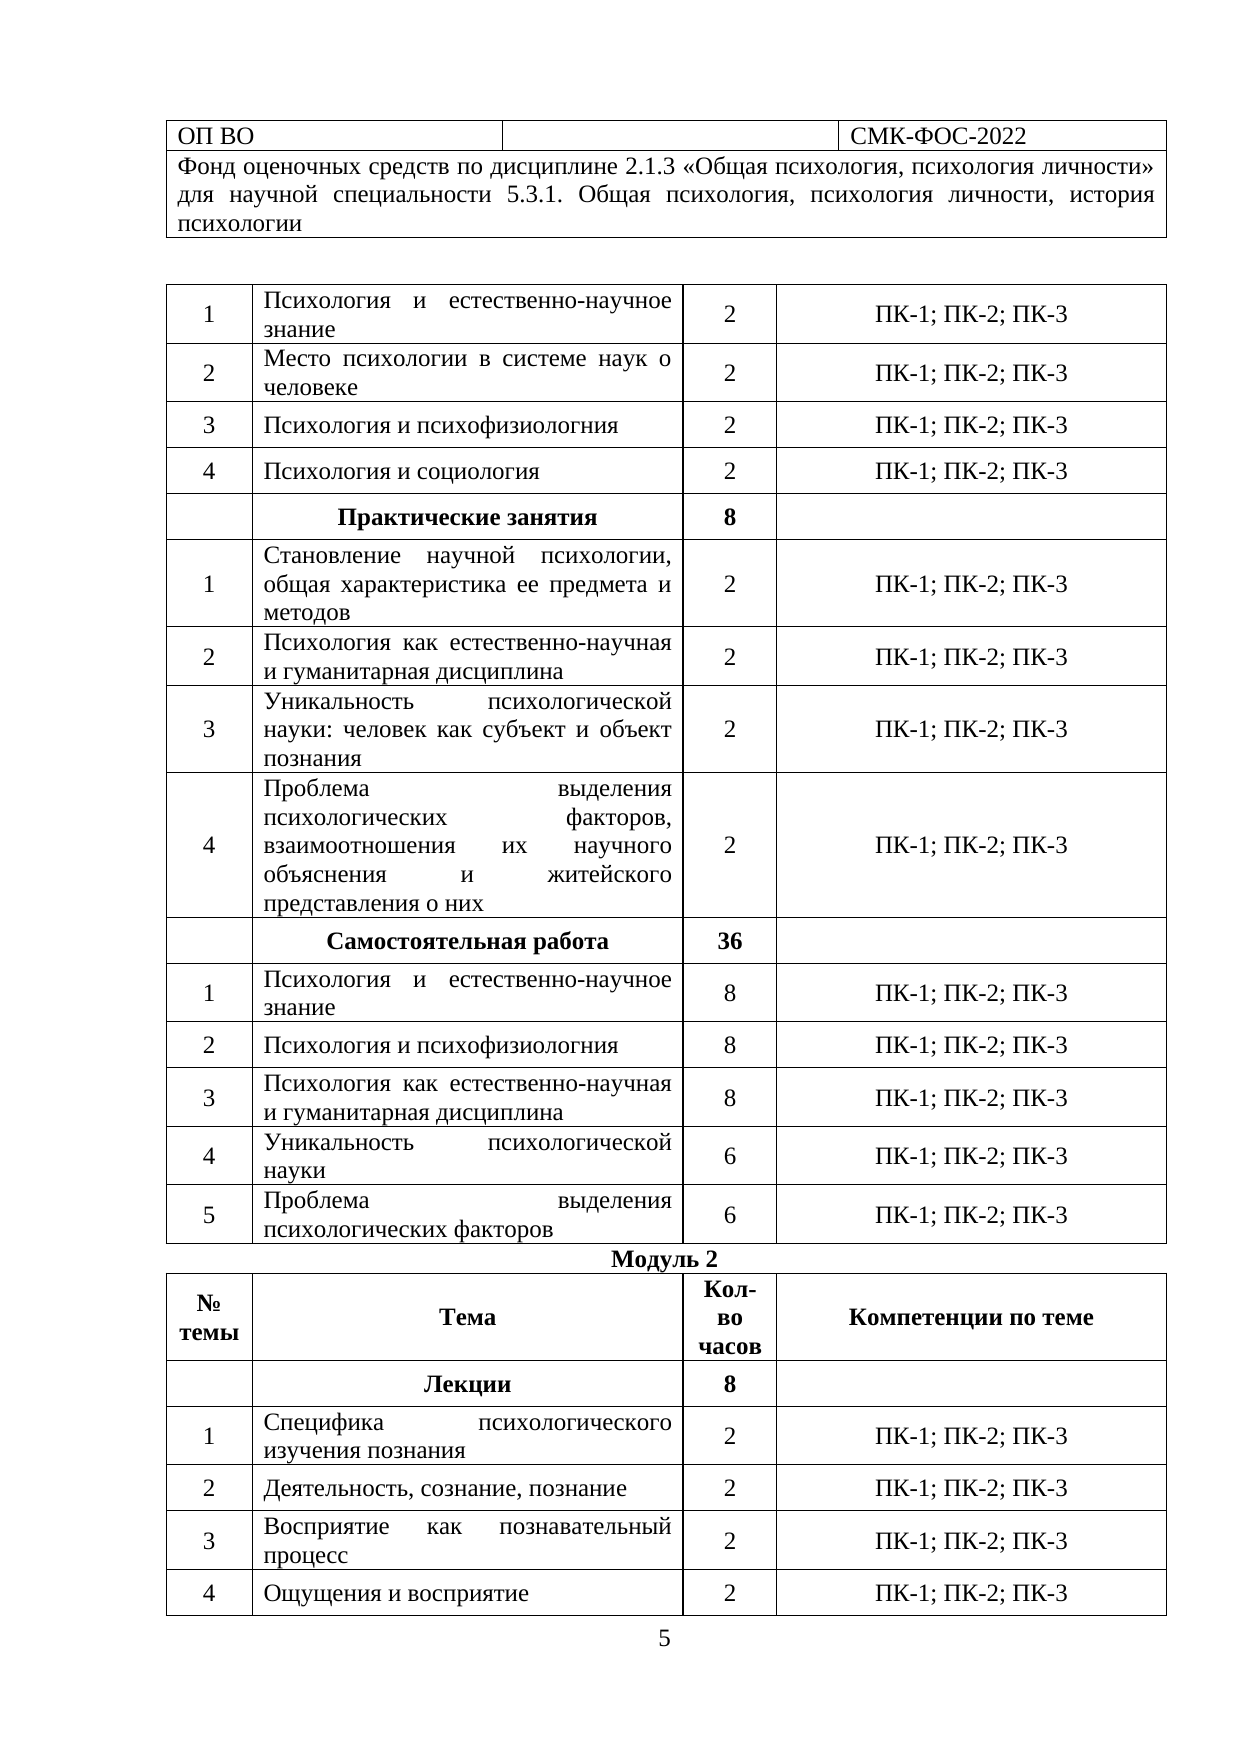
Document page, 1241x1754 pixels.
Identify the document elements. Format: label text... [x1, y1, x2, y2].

table_cell ПК-1; ПК-2; ПК-3 [777, 1068, 1166, 1126]
table_cell ПК-1; ПК-2; ПК-3 [777, 448, 1166, 493]
table_cell 3 [167, 402, 252, 447]
table_cell ПК-1; ПК-2; ПК-3 [777, 1511, 1166, 1569]
table_cell 6 [684, 1185, 776, 1243]
table_header № темы [167, 1274, 252, 1360]
table_header Кол-во часов [684, 1274, 776, 1360]
table_cell Проблема выделения психологических факторов, взаимоотношения их научного объяснения и житейского представления о них [484, 773, 682, 917]
table_header Тема [253, 1274, 682, 1360]
table_cell 1 [167, 1407, 252, 1464]
table_cell 2 [684, 540, 776, 626]
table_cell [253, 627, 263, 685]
table_cell Психология как естественно-научная и гуманитарная дисциплина [564, 627, 682, 685]
table_cell [167, 918, 252, 963]
table_cell 4 [167, 448, 252, 493]
table_cell Психология и социология [253, 448, 682, 493]
table_cell ПК-1; ПК-2; ПК-3 [777, 344, 1166, 401]
table_cell 2 [684, 402, 776, 447]
table_cell Лекции [253, 1361, 682, 1406]
table_cell ПК-1; ПК-2; ПК-3 [777, 686, 1166, 772]
table_cell 2 [684, 773, 776, 917]
table_cell 4 [167, 1127, 252, 1184]
table_cell Становление научной психологии, общая характеристика ее предмета и методов [253, 540, 682, 626]
table_cell 6 [684, 1127, 776, 1184]
table_cell [777, 494, 1166, 539]
table_cell 2 [684, 1465, 776, 1510]
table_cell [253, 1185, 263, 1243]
table_cell 2 [684, 448, 776, 493]
table_cell 2 [167, 1465, 252, 1510]
table_cell 2 [684, 627, 776, 685]
table_cell Уникальность психологической науки [326, 1127, 682, 1184]
table_cell Ощущения и восприятие [253, 1570, 682, 1615]
table_cell 8 [684, 1361, 776, 1406]
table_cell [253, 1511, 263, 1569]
table_cell ПК-1; ПК-2; ПК-3 [777, 964, 1166, 1021]
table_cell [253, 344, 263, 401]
table_cell Специфика психологического изучения познания [466, 1407, 682, 1464]
table_cell Практические занятия [253, 494, 682, 539]
table_cell 1 [167, 964, 252, 1021]
table_cell ПК-1; ПК-2; ПК-3 [777, 402, 1166, 447]
table_cell ПК-1; ПК-2; ПК-3 [777, 540, 1166, 626]
table_cell Психология как естественно-научная и гуманитарная дисциплина [564, 1068, 682, 1126]
table_cell 2 [684, 285, 776, 342]
table_cell 2 [167, 344, 252, 401]
table_cell 1 [167, 540, 252, 626]
table_cell ПК-1; ПК-2; ПК-3 [777, 1465, 1166, 1510]
table_cell ПК-1; ПК-2; ПК-3 [777, 1185, 1166, 1243]
table_cell Восприятие как познавательный процесс [348, 1511, 682, 1569]
table_header Компетенции по теме [777, 1274, 1166, 1360]
table_cell 2 [167, 1022, 252, 1067]
table_cell 3 [167, 1068, 252, 1126]
table_cell 5 [167, 1185, 252, 1243]
table_cell 3 [167, 1511, 252, 1569]
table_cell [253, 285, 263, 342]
table_cell Проблема выделения психологических факторов [553, 1185, 682, 1243]
table_cell ПК-1; ПК-2; ПК-3 [777, 1570, 1166, 1615]
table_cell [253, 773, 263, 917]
table_cell Психология и психофизиологния [253, 402, 682, 447]
table_cell 8 [684, 494, 776, 539]
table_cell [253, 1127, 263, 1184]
table_cell [167, 1361, 252, 1406]
table_cell 3 [167, 686, 252, 772]
table_cell [777, 1361, 1166, 1406]
table_cell Деятельность, сознание, познание [253, 1465, 682, 1510]
table_cell [777, 918, 1166, 963]
table_cell 36 [684, 918, 776, 963]
table_cell ПК-1; ПК-2; ПК-3 [777, 1127, 1166, 1184]
table_cell Психология и естественно-научное знание [335, 285, 682, 342]
table_cell 4 [167, 1570, 252, 1615]
table_cell Психология и естественно-научное знание [253, 964, 682, 1021]
table_cell 2 [684, 1570, 776, 1615]
table_cell ПК-1; ПК-2; ПК-3 [777, 627, 1166, 685]
table_cell 2 [684, 1511, 776, 1569]
table_cell ПК-1; ПК-2; ПК-3 [777, 1022, 1166, 1067]
table_cell 8 [684, 1068, 776, 1126]
table_cell Место психологии в системе наук о человеке [358, 344, 682, 401]
text Модуль 2 [177, 1244, 1152, 1273]
table_cell 2 [167, 627, 252, 685]
table_cell ПК-1; ПК-2; ПК-3 [777, 773, 1166, 917]
table_cell ПК-1; ПК-2; ПК-3 [777, 285, 1166, 342]
table_cell 4 [167, 773, 252, 917]
table_cell Уникальность психологической науки: человек как субъект и объект познания [253, 686, 682, 772]
table_cell 2 [684, 344, 776, 401]
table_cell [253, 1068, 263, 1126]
table_cell 8 [684, 964, 776, 1021]
table_cell 8 [684, 1022, 776, 1067]
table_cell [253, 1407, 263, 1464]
table_cell Психология и психофизиологния [253, 1022, 682, 1067]
table_cell 2 [684, 1407, 776, 1464]
table_cell [167, 494, 252, 539]
table_cell ПК-1; ПК-2; ПК-3 [777, 1407, 1166, 1464]
table_cell Самостоятельная работа [253, 918, 682, 963]
table_cell 1 [167, 285, 252, 342]
table_cell 2 [684, 686, 776, 772]
